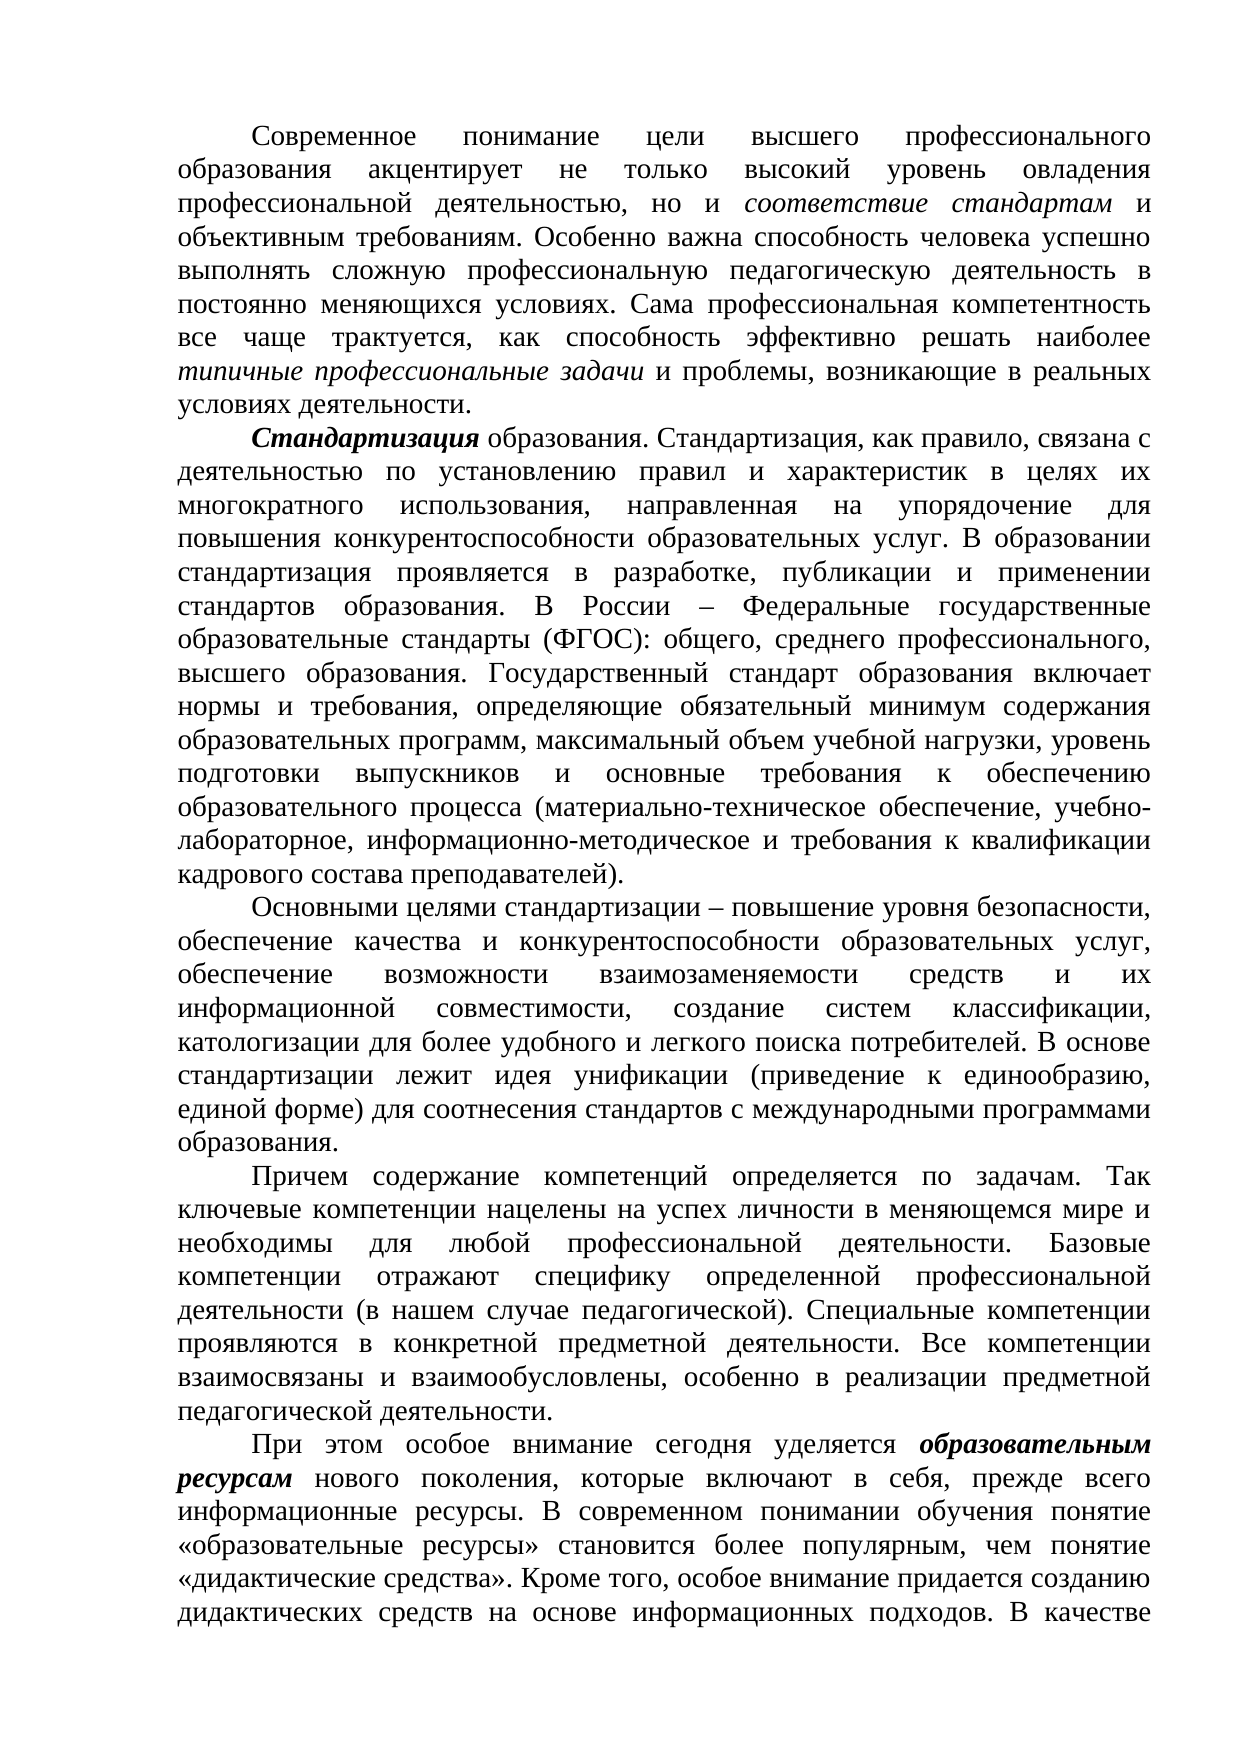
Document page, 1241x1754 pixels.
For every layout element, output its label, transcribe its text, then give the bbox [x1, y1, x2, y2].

text Стандартизация образования. Стандартизация, как правило, связана с деятельностью по установлению правил и характеристик в целях их многократного использования, направленная на упорядочение для повышения конкурентоспособности образовательных услуг. В образовании стандартизация проявляется в разработке, публикации и применении стандартов образования. В России – Федеральные государственные образовательные стандарты (ФГОС): общего, среднего профессионального, высшего образования. Государственный стандарт образования включает нормы и требования, определяющие обязательный минимум содержания образовательных программ, максимальный объем учебной нагрузки, уровень подготовки выпускников и основные требования к обеспечению образовательного процесса (материально-техническое обеспечение, учебно-лабораторное, информационно-методическое и требования к квалификации кадрового состава преподавателей). [177, 420, 1152, 889]
text Основными целями стандартизации – повышение уровня безопасности, обеспечение качества и конкурентоспособности образовательных услуг, обеспечение возможности взаимозаменяемости средств и их информационной совместимости, создание систем классификации, катологизации для более удобного и легкого поиска потребителей. В основе стандартизации лежит идея унификации (приведение к единообразию, единой форме) для соотнесения стандартов с международными программами образования. [177, 889, 1152, 1158]
text Причем содержание компетенций определяется по задачам. Так ключевые компетенции нацелены на успех личности в меняющемся мире и необходимы для любой профессиональной деятельности. Базовые компетенции отражают специфику определенной профессиональной деятельности (в нашем случае педагогической). Специальные компетенции проявляются в конкретной предметной деятельности. Все компетенции взаимосвязаны и взаимообусловлены, особенно в реализации предметной педагогической деятельности. [177, 1158, 1152, 1426]
text Современное понимание цели высшего профессионального образования акцентирует не только высокий уровень овладения профессиональной деятельностью, но и соответствие стандартам и объективным требованиям. Особенно важна способность человека успешно выполнять сложную профессиональную педагогическую деятельность в постоянно меняющихся условиях. Сама профессиональная компетентность все чаще трактуется, как способность эффективно решать наиболее типичные профессиональные задачи и проблемы, возникающие в реальных условиях деятельности. [177, 118, 1152, 420]
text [177, 1426, 1152, 1627]
